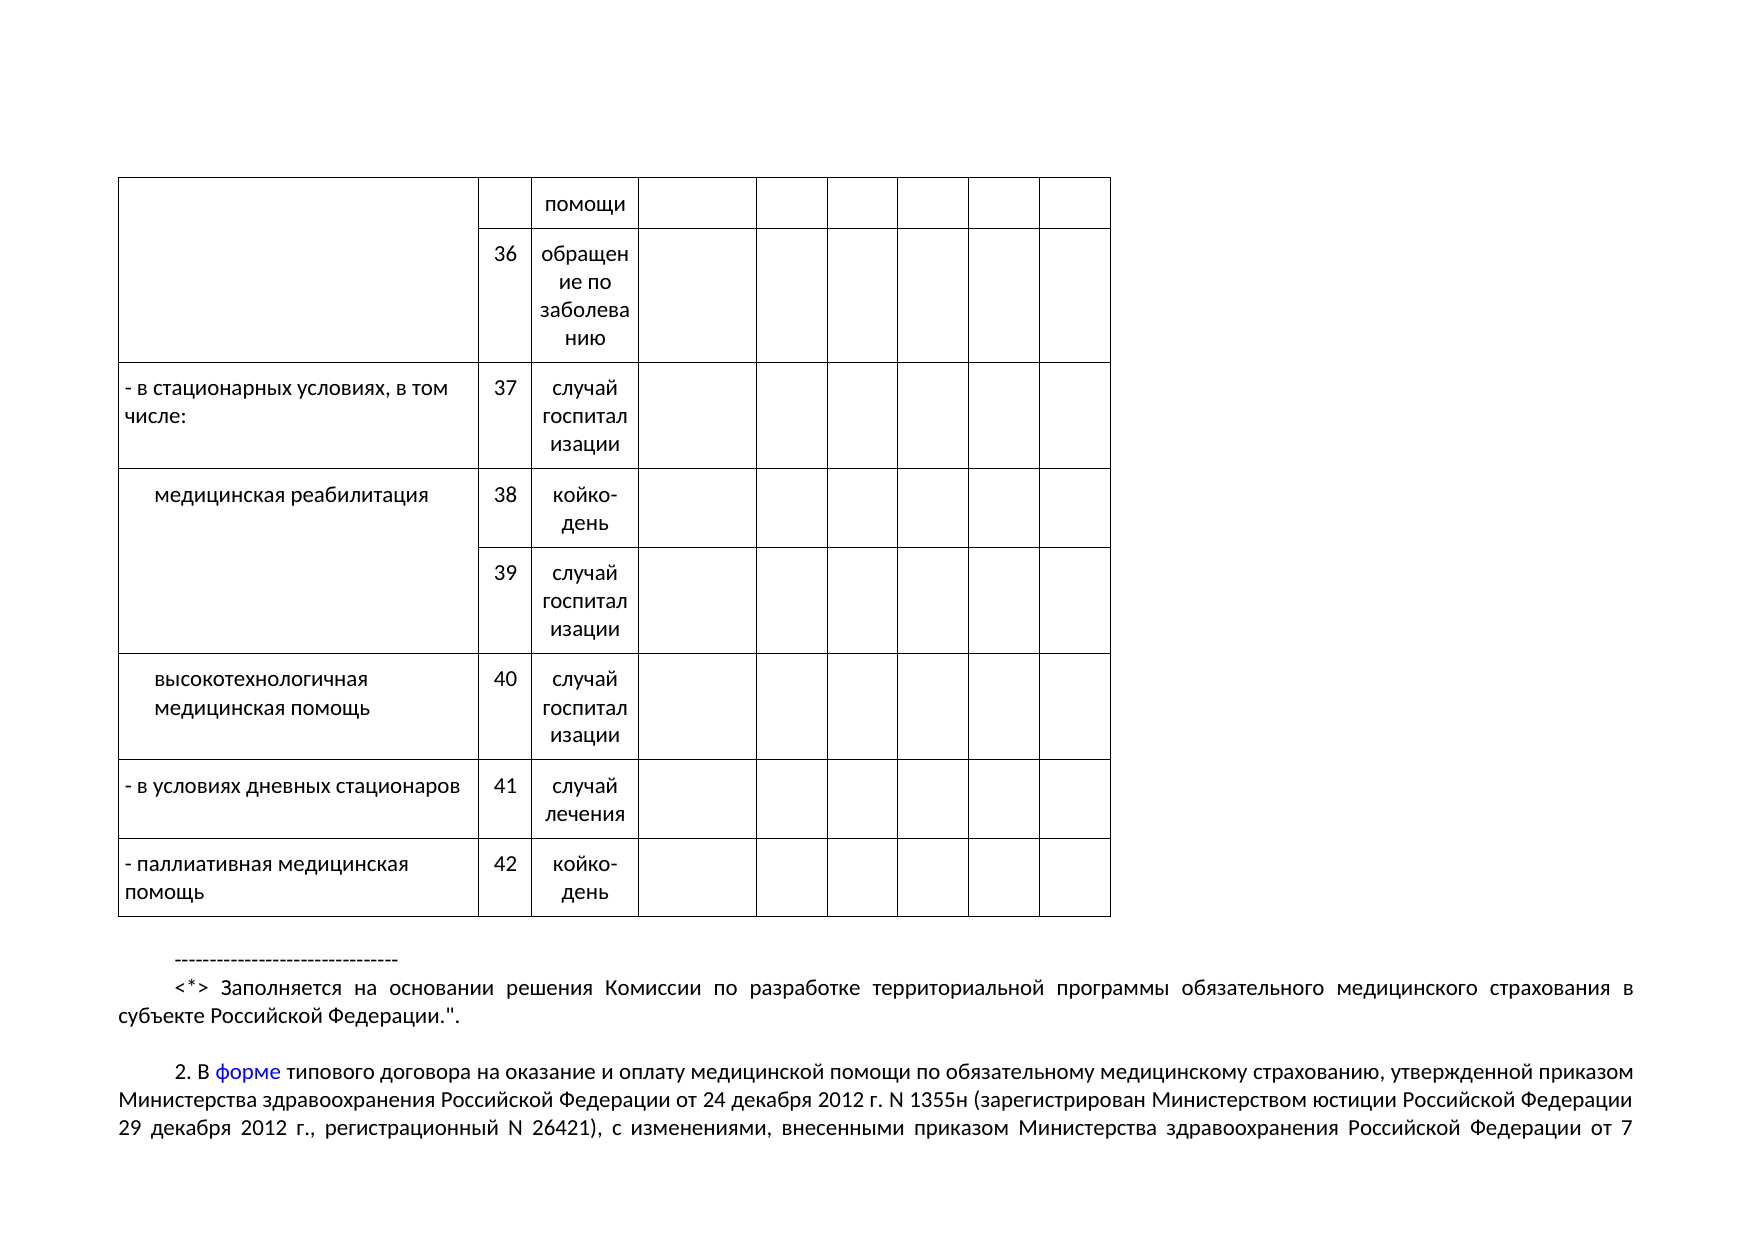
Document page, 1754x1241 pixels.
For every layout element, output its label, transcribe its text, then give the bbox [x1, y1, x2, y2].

table_cell [639, 760, 756, 838]
table_cell [1040, 548, 1110, 653]
table_cell случай госпитализации [532, 654, 638, 759]
table_cell [898, 363, 968, 468]
table_cell - паллиативная медицинская помощь [119, 839, 478, 916]
table_cell [1040, 469, 1110, 547]
table_cell [969, 839, 1039, 916]
table_cell [969, 548, 1039, 653]
table_cell [639, 178, 756, 227]
table_cell [898, 760, 968, 838]
table_cell [828, 760, 897, 838]
table_cell койко-день [532, 469, 638, 547]
table_cell [828, 469, 897, 547]
table_cell [1040, 229, 1110, 362]
table_cell случай госпитализации [532, 548, 638, 653]
table_cell [757, 229, 827, 362]
table_cell [757, 654, 827, 759]
table_cell обращение по заболеванию [532, 229, 638, 362]
table_cell [757, 178, 827, 227]
table_cell [898, 654, 968, 759]
table_cell 39 [479, 548, 531, 653]
table_cell [898, 548, 968, 653]
table_cell [898, 229, 968, 362]
table_cell [757, 548, 827, 653]
table_cell 38 [479, 469, 531, 547]
table_cell [639, 654, 756, 759]
table_cell 36 [479, 229, 531, 362]
table_cell случай госпитализации [532, 363, 638, 468]
text <*> Заполняется на основании решения Комиссии по разработке территориальной программы обязательного медицинского страхования в субъекте Российской Федерации.". [118, 973, 1636, 1029]
table_cell 42 [479, 839, 531, 916]
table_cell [532, 178, 638, 227]
table_cell [639, 363, 756, 468]
table_cell [828, 654, 897, 759]
table_cell - в стационарных условиях, в том числе: [119, 363, 478, 468]
table_cell [828, 229, 897, 362]
table_cell [969, 229, 1039, 362]
table_cell [1040, 760, 1110, 838]
table_cell [1040, 839, 1110, 916]
table_cell [898, 839, 968, 916]
table_cell [757, 839, 827, 916]
table_cell [969, 654, 1039, 759]
table_cell 41 [479, 760, 531, 838]
table_cell [828, 363, 897, 468]
table_cell [757, 363, 827, 468]
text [118, 1057, 1636, 1141]
table_cell [969, 178, 1039, 227]
text -------------------------------- [118, 945, 1636, 973]
table_cell 37 [479, 363, 531, 468]
table_cell [969, 760, 1039, 838]
table_cell медицинская реабилитация [119, 469, 478, 653]
table_cell 40 [479, 654, 531, 759]
table_cell [969, 469, 1039, 547]
table_cell койко-день [532, 839, 638, 916]
table_cell [639, 469, 756, 547]
table_cell [1040, 654, 1110, 759]
table_cell - в условиях дневных стационаров [119, 760, 478, 838]
table_cell [828, 839, 897, 916]
table_cell [639, 229, 756, 362]
table_cell случай лечения [532, 760, 638, 838]
table_cell [898, 178, 968, 227]
table_cell [828, 548, 897, 653]
table_cell [969, 363, 1039, 468]
table_cell [639, 548, 756, 653]
table_cell [1040, 363, 1110, 468]
table_cell 35 [479, 178, 531, 227]
table_cell [639, 839, 756, 916]
table_cell высокотехнологичная медицинская помощь [119, 654, 478, 759]
table_cell [828, 178, 897, 227]
table_cell [757, 469, 827, 547]
table_cell [1040, 178, 1110, 227]
table_cell [898, 469, 968, 547]
table_cell [757, 760, 827, 838]
